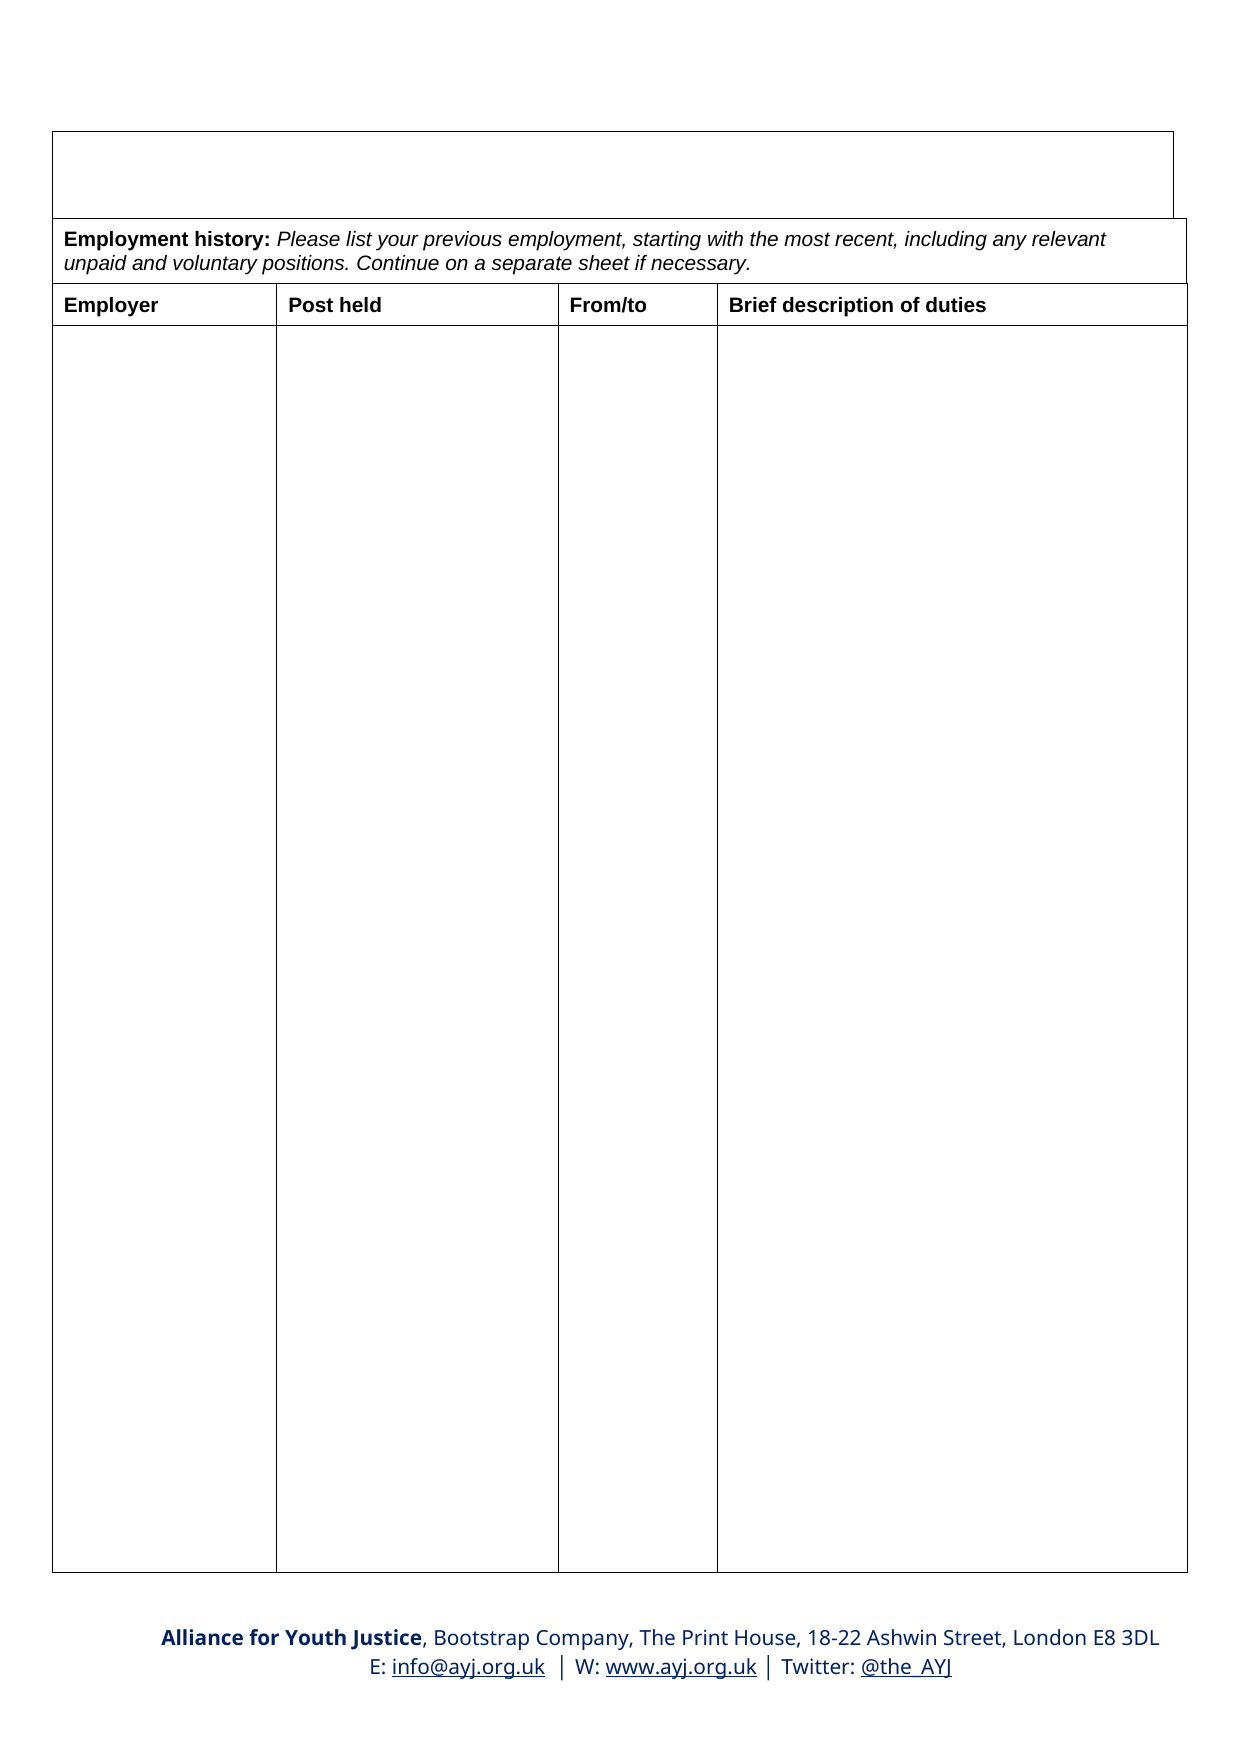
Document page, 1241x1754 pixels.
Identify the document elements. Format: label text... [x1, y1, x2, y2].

table_cell [718, 326, 1187, 1572]
table_cell Post held [277, 284, 558, 325]
table_cell [53, 132, 1173, 218]
table_cell Employment history: Please list your previous employment, starting with the most recent, including any relevant unpaid and voluntary positions. Continue on a separate sheet if necessary. [53, 219, 1186, 283]
table_cell [277, 326, 558, 1572]
table_cell [559, 326, 717, 1572]
table_cell Brief description of duties [718, 284, 1187, 325]
table_cell From/to [559, 284, 717, 325]
table_cell Employer [53, 284, 276, 325]
table_cell [53, 326, 276, 1572]
